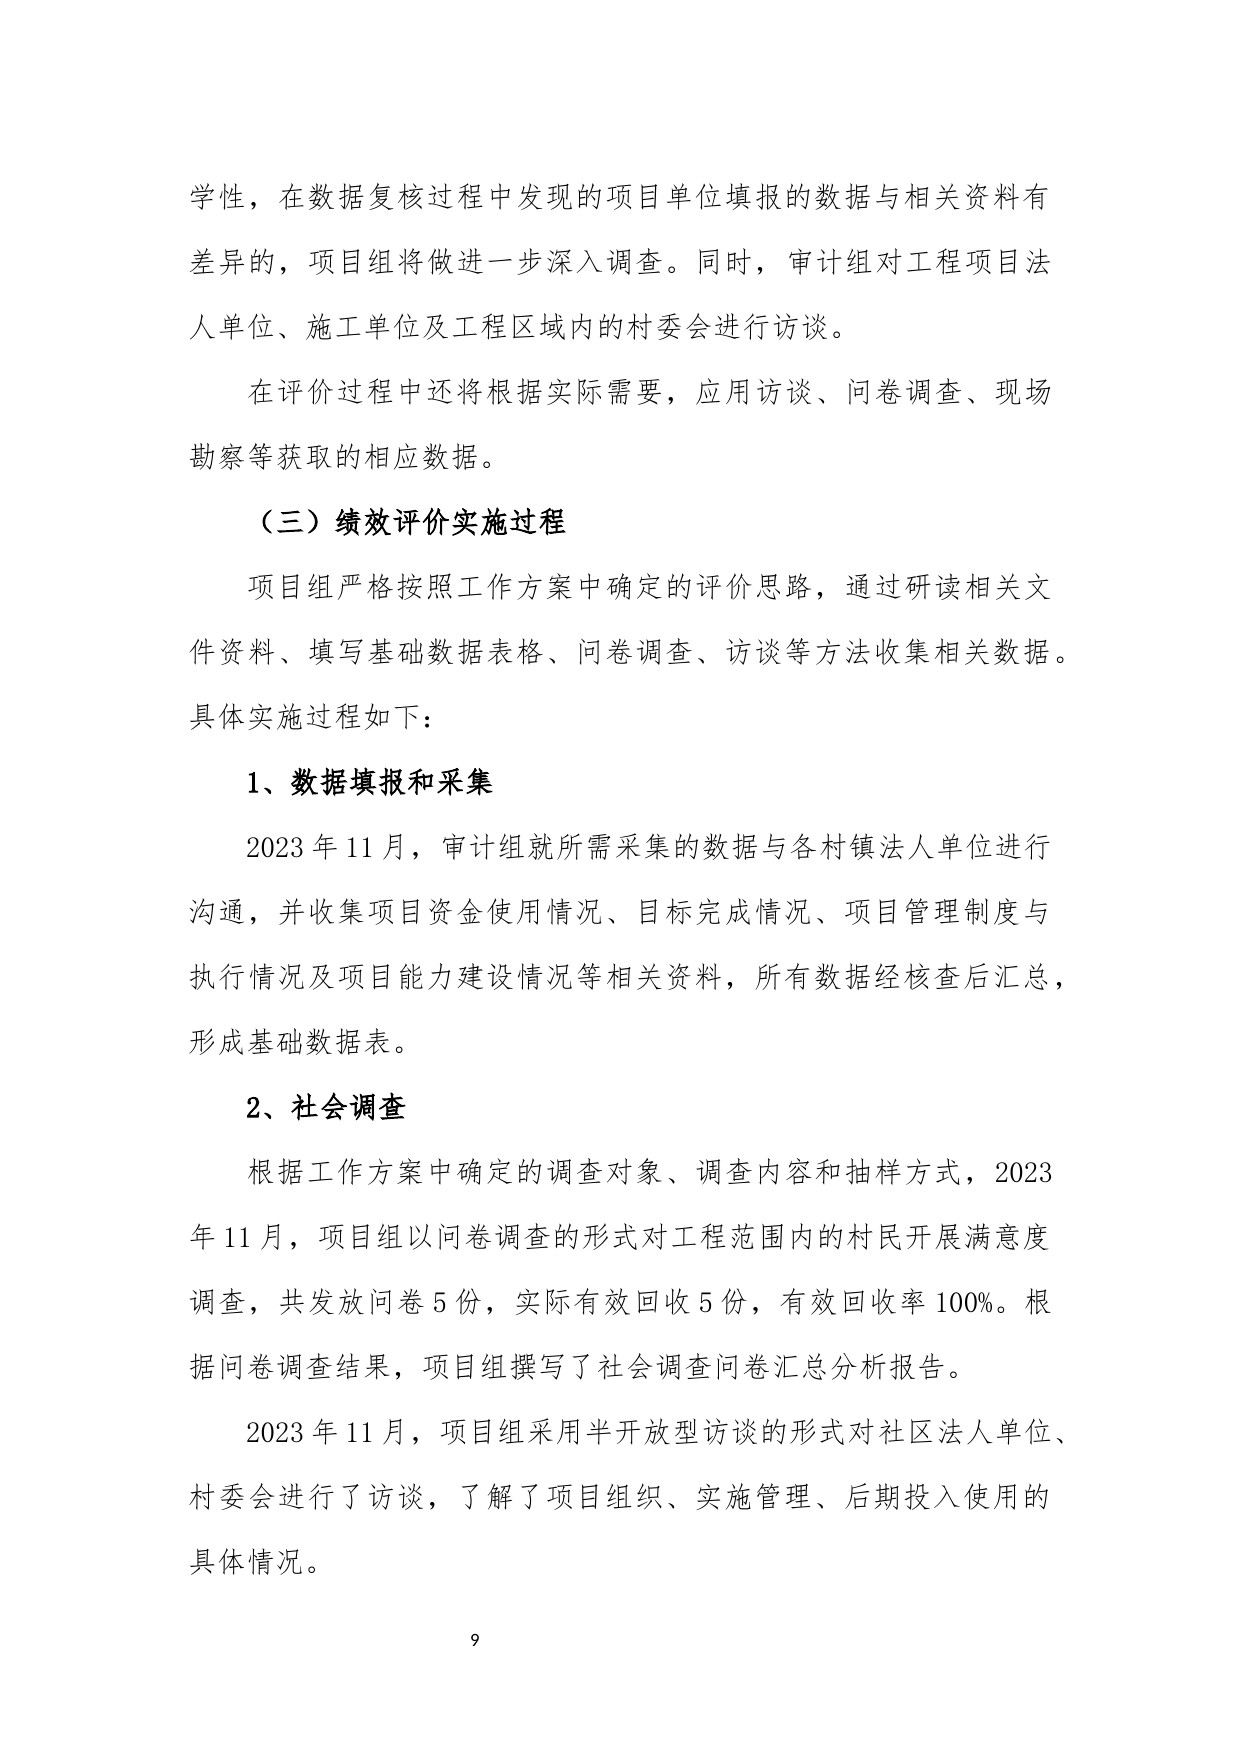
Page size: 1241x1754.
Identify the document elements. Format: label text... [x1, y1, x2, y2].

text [187, 162, 1053, 357]
text 2023年11月，项目组采用半开放型访谈的形式对社区法人单位、村委会进行了访谈，了解了项目组织、实施管理、后期投入使用的具体情况。 [187, 1397, 1053, 1592]
text 项目组严格按照工作方案中确定的评价思路，通过研读相关文件资料、填写基础数据表格、问卷调查、访谈等方法收集相关数据。具体实施过程如下： [187, 552, 1053, 747]
text 2023年11月，审计组就所需采集的数据与各村镇法人单位进行沟通，并收集项目资金使用情况、目标完成情况、项目管理制度与执行情况及项目能力建设情况等相关资料，所有数据经核查后汇总，形成基础数据表。 [187, 812, 1053, 1072]
subtitle 1、数据填报和采集 [187, 747, 1053, 812]
text 根据工作方案中确定的调查对象、调查内容和抽样方式，2023年11月，项目组以问卷调查的形式对工程范围内的村民开展满意度调查，共发放问卷5份，实际有效回收5份，有效回收率100%。根据问卷调查结果，项目组撰写了社会调查问卷汇总分析报告。 [187, 1137, 1053, 1397]
text 在评价过程中还将根据实际需要，应用访谈、问卷调查、现场勘察等获取的相应数据。 [187, 357, 1053, 487]
subtitle 2、社会调查 [187, 1072, 1053, 1137]
subtitle （三）绩效评价实施过程 [187, 487, 1053, 552]
